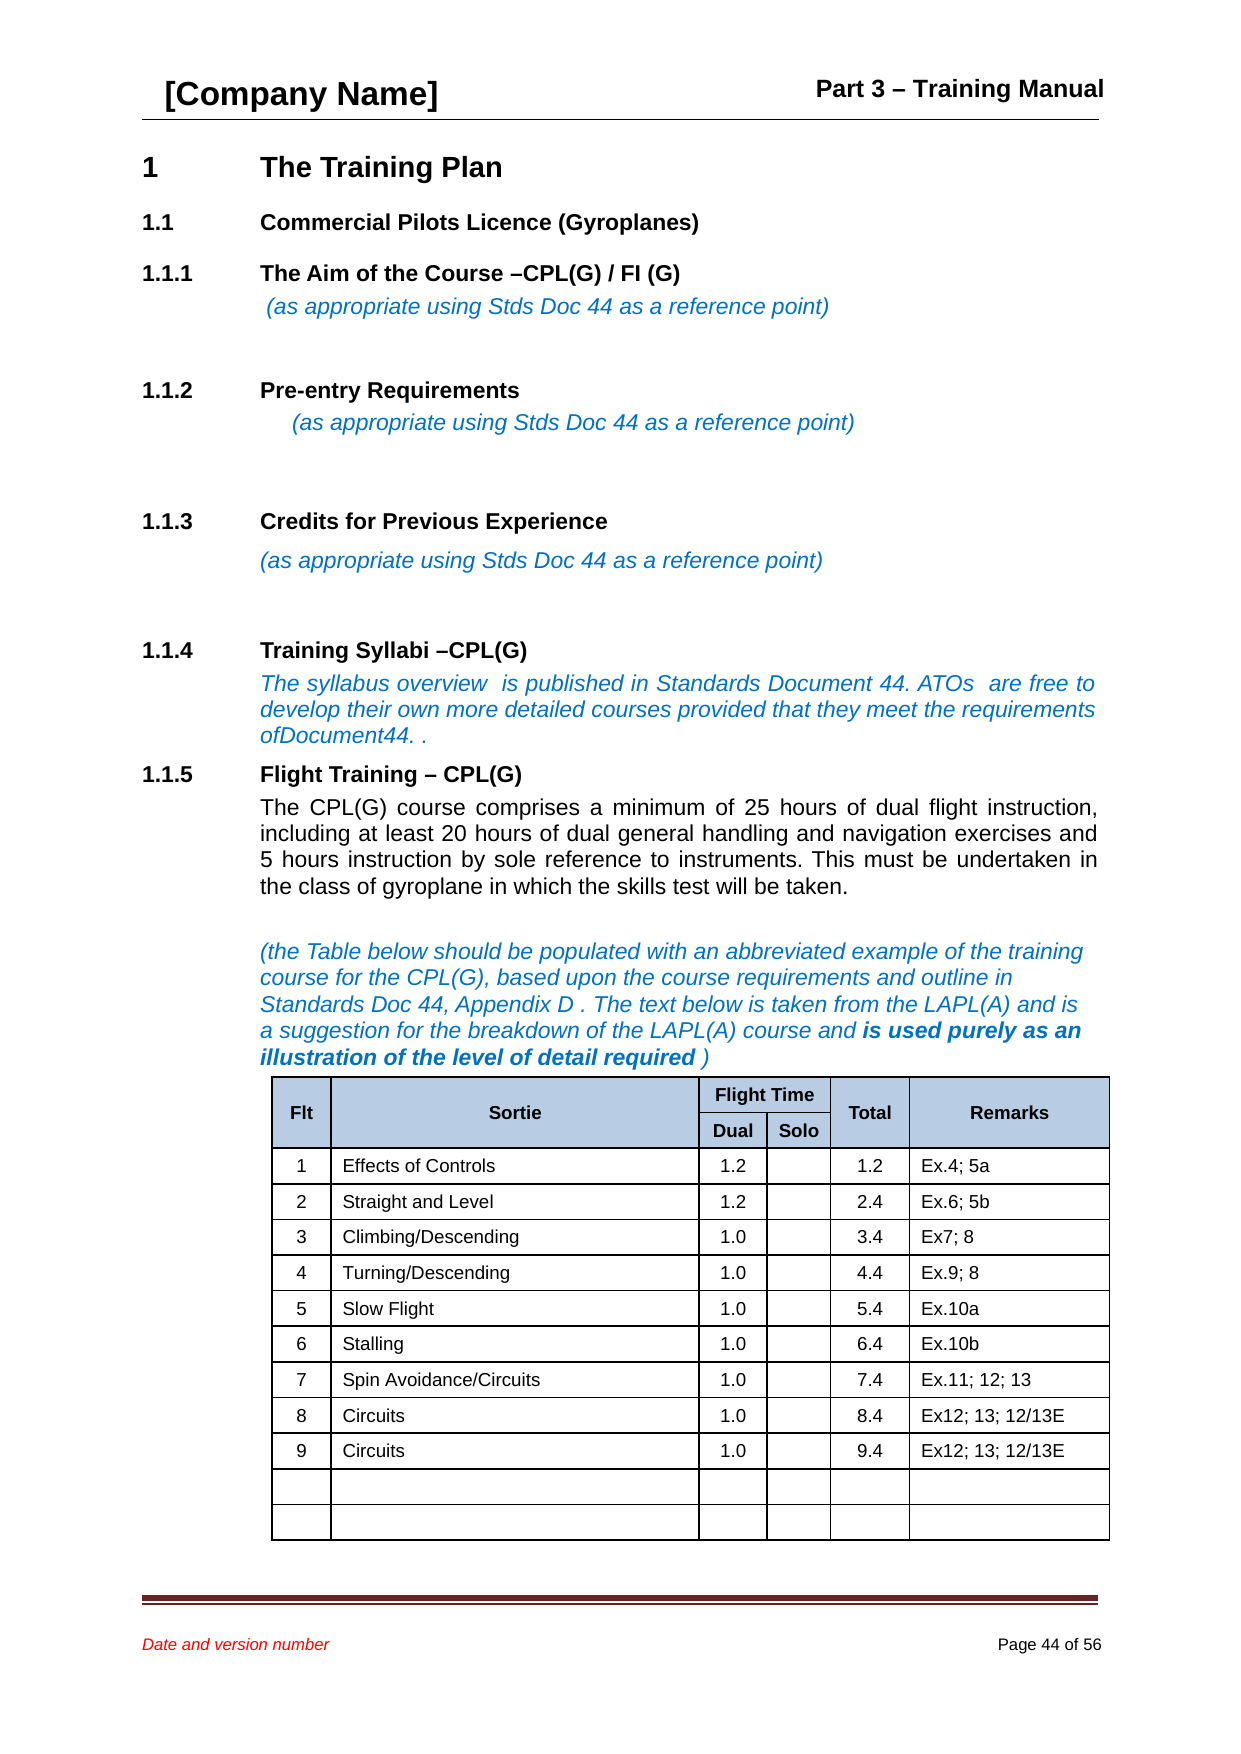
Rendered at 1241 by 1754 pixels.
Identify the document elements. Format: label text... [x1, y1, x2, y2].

table_cell Ex.6; 5b [910, 1185, 1109, 1218]
table_cell 9.4 [831, 1434, 909, 1468]
table_cell Ex.9; 8 [910, 1256, 1109, 1290]
table_cell 2 [273, 1185, 330, 1218]
table_cell 7.4 [831, 1363, 909, 1397]
table_cell [768, 1291, 830, 1325]
table_cell Ex.10a [910, 1291, 1109, 1325]
table_header Sortie [332, 1078, 698, 1147]
text The syllabus overview is published in Standards Document 44. ATOs are free to develop their own more detailed courses provided that they meet the requirements ofDocument44. . [260, 669, 1098, 749]
table_cell [332, 1470, 698, 1503]
table_cell 5 [273, 1291, 330, 1325]
table_cell [768, 1185, 830, 1218]
table_cell [768, 1505, 830, 1539]
table_cell Ex12; 13; 12/13E [910, 1398, 1109, 1432]
table_cell Turning/Descending [332, 1256, 698, 1290]
table_cell 1.0 [700, 1291, 766, 1325]
table_cell [831, 1470, 909, 1503]
table_header Total [831, 1078, 909, 1147]
text (as appropriate using Stds Doc 44 as a reference point) [260, 547, 1098, 573]
table_cell [332, 1505, 698, 1539]
list 1.1.5 Flight Training – CPL(G) [142, 761, 1098, 787]
text (the Table below should be populated with an abbreviated example of the training course for the CPL(G), based upon the course requirements and outline in Standards Doc 44, Appendix D . The text below is taken from the LAPL(A) and is a suggestion for the breakdown of the LAPL(A) course and is used purely as an illustration of the level of detail required ) [260, 938, 1098, 1070]
table_header Remarks [910, 1078, 1109, 1147]
table_cell 5.4 [831, 1291, 909, 1325]
table_cell [910, 1505, 1109, 1539]
table_cell Ex.10b [910, 1327, 1109, 1361]
table_cell Circuits [332, 1398, 698, 1432]
table_cell [768, 1363, 830, 1397]
table_cell Stalling [332, 1327, 698, 1361]
table_cell Spin Avoidance/Circuits [332, 1363, 698, 1397]
list 1.1 Commercial Pilots Licence (Gyroplanes) [142, 209, 1098, 235]
table_cell 2.4 [831, 1185, 909, 1218]
text (as appropriate using Stds Doc 44 as a reference point) [260, 293, 1098, 319]
table_cell 1.0 [700, 1220, 766, 1254]
table_cell [768, 1149, 830, 1183]
table_cell 1.2 [700, 1149, 766, 1183]
list 1.1.2 Pre-entry Requirements [142, 377, 1098, 403]
text The CPL(G) course comprises a minimum of 25 hours of dual flight instruction, including at least 20 hours of dual general handling and navigation exercises and 5 hours instruction by sole reference to instruments. This must be undertaken in the class of gyroplane in which the skills test will be taken. [260, 794, 1098, 899]
table_cell 1.0 [700, 1434, 766, 1468]
table_cell Solo [768, 1113, 830, 1147]
table_cell 4.4 [831, 1256, 909, 1290]
table_cell Dual [700, 1113, 766, 1147]
table_cell 1.0 [700, 1256, 766, 1290]
table_cell Ex7; 8 [910, 1220, 1109, 1254]
table_cell 8.4 [831, 1398, 909, 1432]
table_cell 3.4 [831, 1220, 909, 1254]
table_cell 1.0 [700, 1398, 766, 1432]
table_cell 1.0 [700, 1327, 766, 1361]
table_cell Slow Flight [332, 1291, 698, 1325]
table_header Flight Time [700, 1078, 830, 1112]
table_cell [273, 1470, 330, 1503]
table_cell Ex12; 13; 12/13E [910, 1434, 1109, 1468]
table_cell Circuits [332, 1434, 698, 1468]
table_cell [831, 1505, 909, 1539]
table_cell Straight and Level [332, 1185, 698, 1218]
table_cell 6.4 [831, 1327, 909, 1361]
table_cell [768, 1398, 830, 1432]
table_cell Ex.4; 5a [910, 1149, 1109, 1183]
table_cell [768, 1434, 830, 1468]
table_cell 3 [273, 1220, 330, 1254]
table_cell [273, 1505, 330, 1539]
table_cell 1.0 [700, 1363, 766, 1397]
table_cell [700, 1470, 766, 1503]
table_cell Ex.11; 12; 13 [910, 1363, 1109, 1397]
table_cell Effects of Controls [332, 1149, 698, 1183]
table_cell 6 [273, 1327, 330, 1361]
list 1.1.1 The Aim of the Course –CPL(G) / FI (G) [142, 260, 1098, 287]
list 1.1.4 Training Syllabi –CPL(G) [142, 637, 1098, 663]
table_cell 4 [273, 1256, 330, 1290]
table_cell [768, 1327, 830, 1361]
table_cell [768, 1470, 830, 1503]
table_cell 1 [273, 1149, 330, 1183]
table_cell Climbing/Descending [332, 1220, 698, 1254]
table_cell 1.2 [700, 1185, 766, 1218]
table_cell 8 [273, 1398, 330, 1432]
table_cell [768, 1220, 830, 1254]
table_cell 9 [273, 1434, 330, 1468]
table_cell 7 [273, 1363, 330, 1397]
table_cell 1.2 [831, 1149, 909, 1183]
list 1.1.3 Credits for Previous Experience [142, 508, 1098, 534]
table_header Flt [273, 1078, 330, 1147]
table_cell [910, 1470, 1109, 1503]
text 1 The Training Plan [142, 150, 1098, 184]
text (as appropriate using Stds Doc 44 as a reference point) [260, 409, 1098, 436]
table_cell [700, 1505, 766, 1539]
table_cell [768, 1256, 830, 1290]
